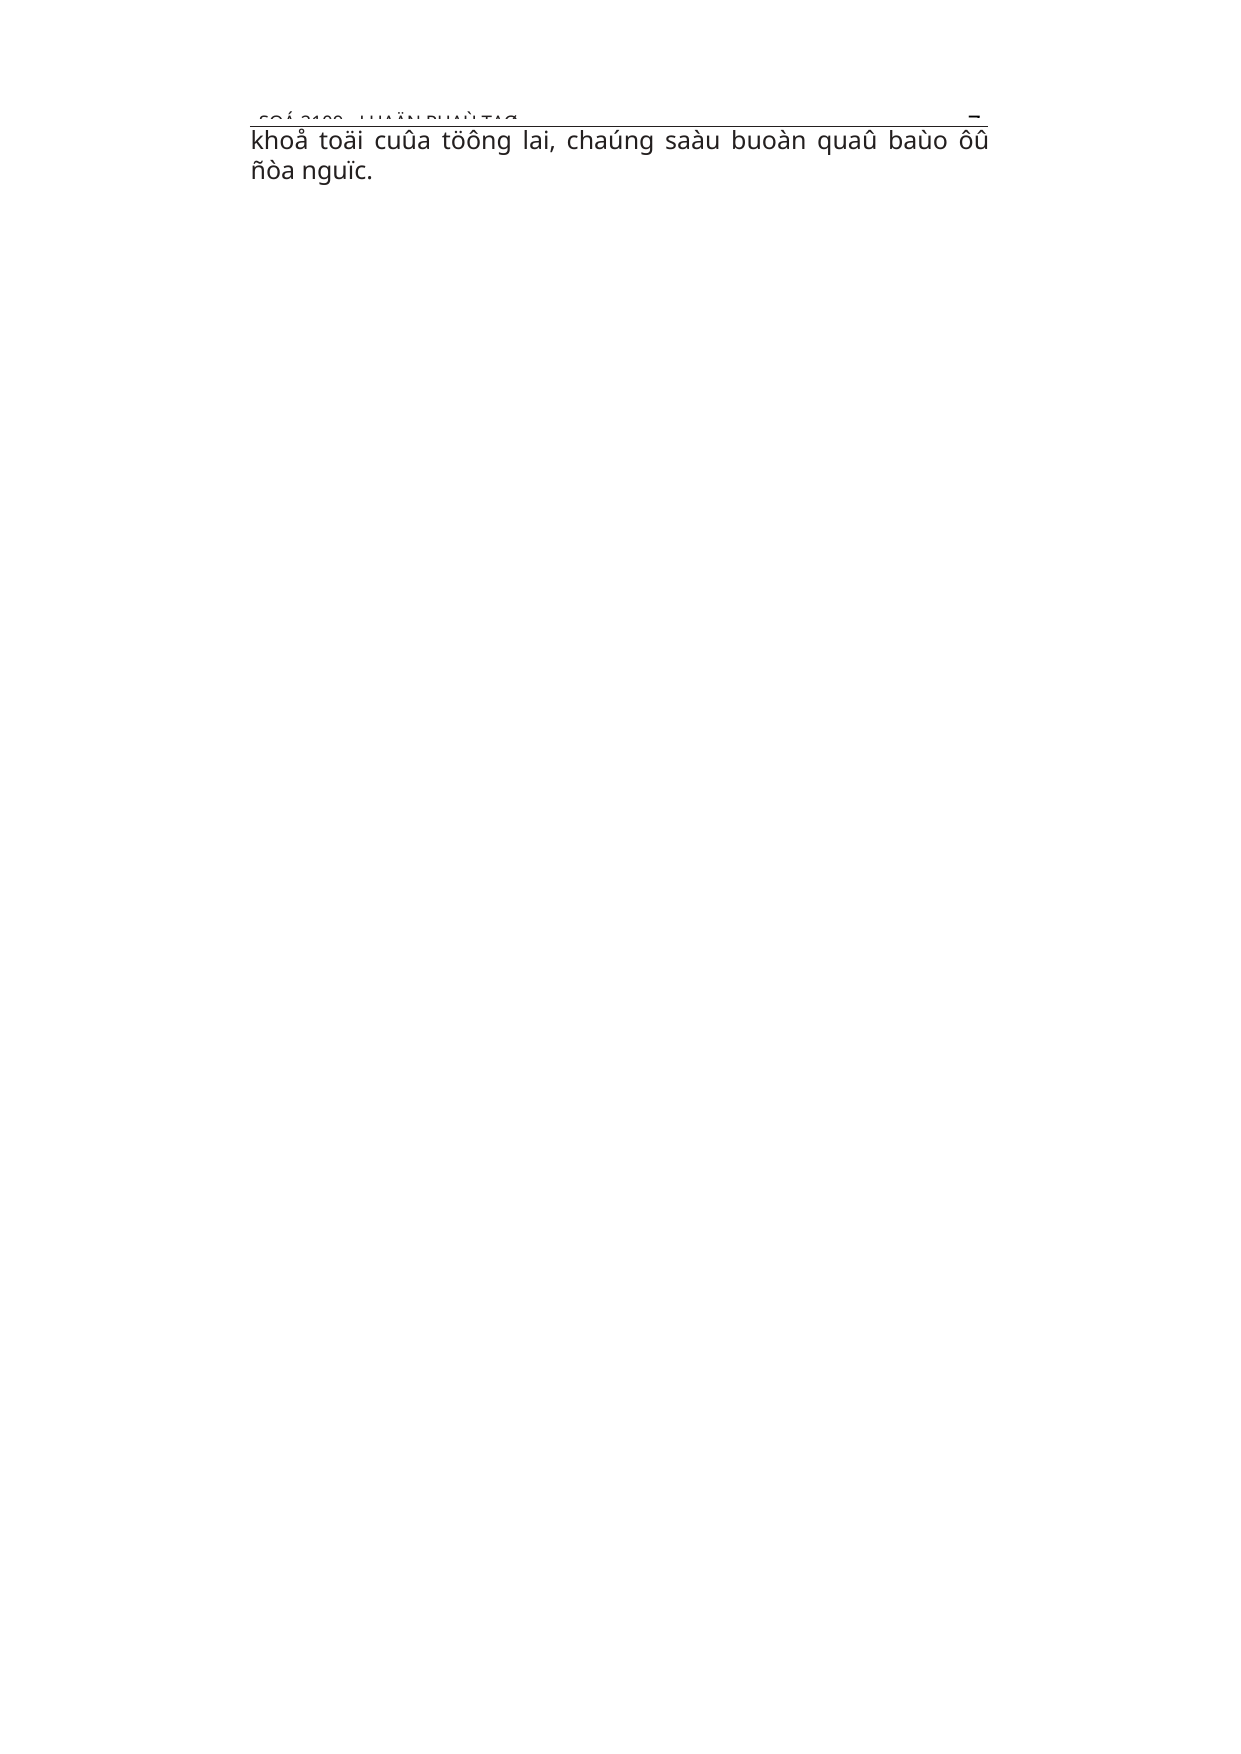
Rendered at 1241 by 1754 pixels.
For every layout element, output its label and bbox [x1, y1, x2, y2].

text [250, 125, 990, 187]
